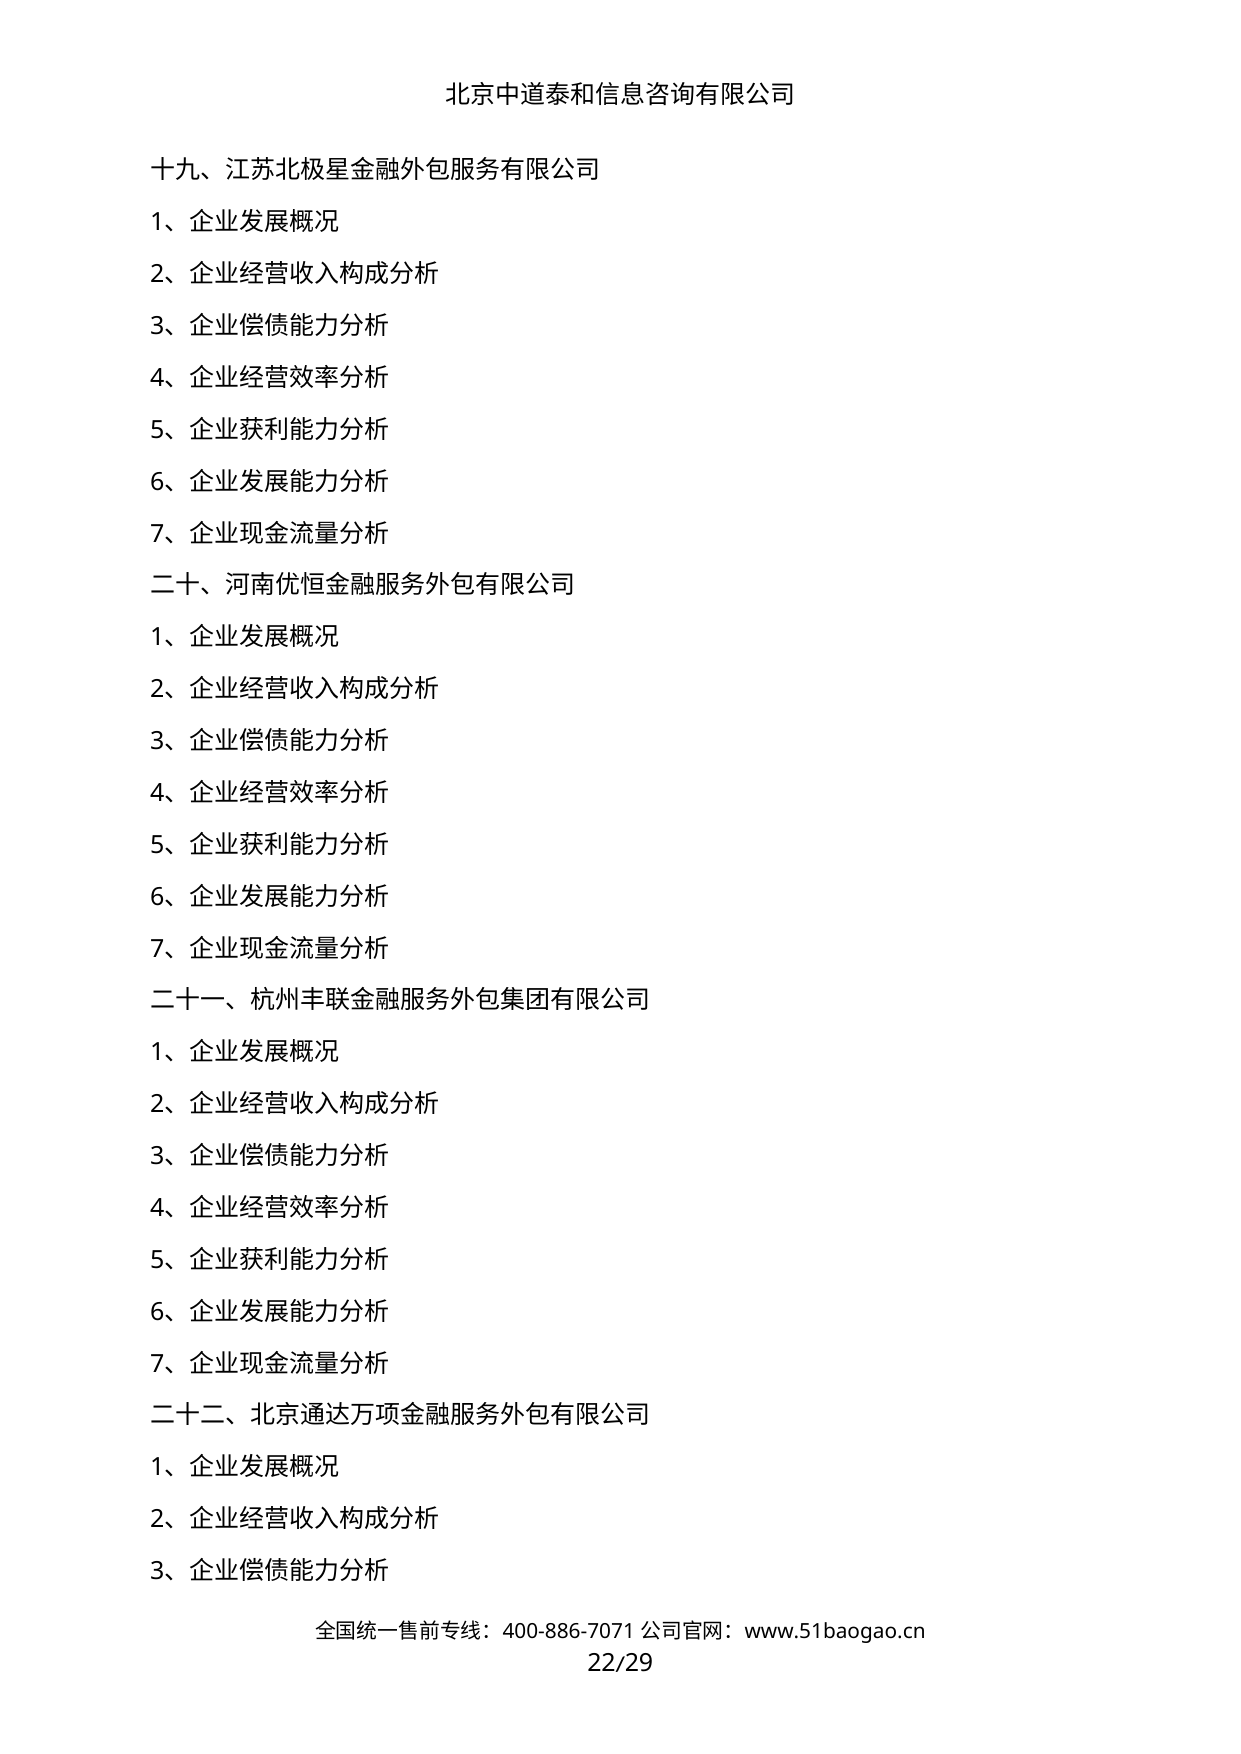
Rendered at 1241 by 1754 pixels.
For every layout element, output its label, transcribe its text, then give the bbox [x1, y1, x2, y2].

text 二十、河南优恒金融服务外包有限公司 [150, 565, 1090, 601]
text 1、企业发展概况 [150, 202, 1090, 238]
text 3、企业偿债能力分析 [150, 721, 1090, 757]
text 3、企业偿债能力分析 [150, 306, 1090, 342]
text 2、企业经营收入构成分析 [150, 1499, 1090, 1535]
text 2、企业经营收入构成分析 [150, 669, 1090, 705]
text 2、企业经营收入构成分析 [150, 1084, 1090, 1120]
text 二十一、杭州丰联金融服务外包集团有限公司 [150, 980, 1090, 1016]
text 3、企业偿债能力分析 [150, 1551, 1090, 1587]
text 5、企业获利能力分析 [150, 824, 1090, 861]
text 1、企业发展概况 [150, 617, 1090, 653]
text 5、企业获利能力分析 [150, 1239, 1090, 1276]
text 1、企业发展概况 [150, 1032, 1090, 1068]
text 5、企业获利能力分析 [150, 409, 1090, 446]
text 6、企业发展能力分析 [150, 461, 1090, 497]
text 7、企业现金流量分析 [150, 513, 1090, 549]
text 6、企业发展能力分析 [150, 876, 1090, 912]
text 3、企业偿债能力分析 [150, 1136, 1090, 1172]
text 6、企业发展能力分析 [150, 1291, 1090, 1327]
text 7、企业现金流量分析 [150, 1343, 1090, 1379]
text 4、企业经营效率分析 [150, 357, 1090, 394]
text 4、企业经营效率分析 [150, 772, 1090, 809]
text 2、企业经营收入构成分析 [150, 254, 1090, 290]
text 二十二、北京通达万项金融服务外包有限公司 [150, 1395, 1090, 1431]
text 4、企业经营效率分析 [150, 1187, 1090, 1224]
text 1、企业发展概况 [150, 1447, 1090, 1483]
text 十九、江苏北极星金融外包服务有限公司 [150, 150, 1090, 186]
text 7、企业现金流量分析 [150, 928, 1090, 964]
